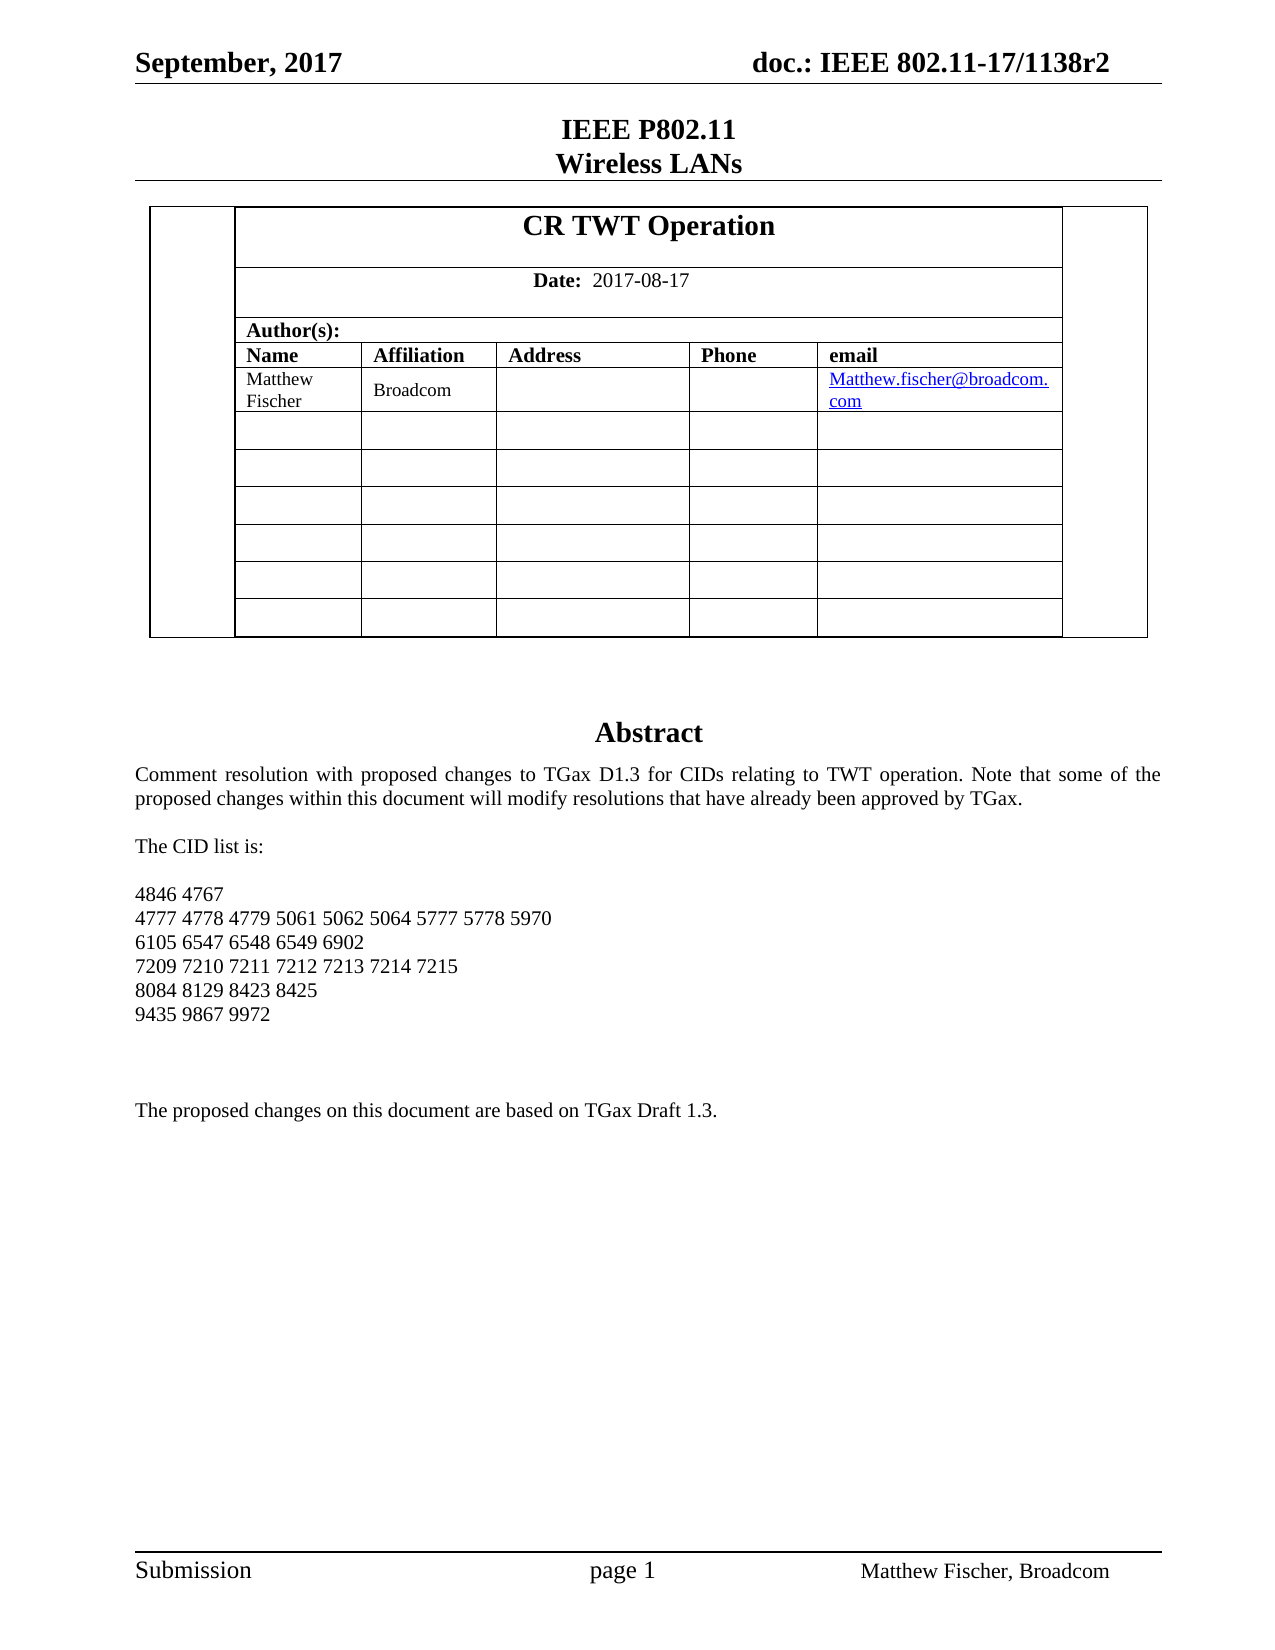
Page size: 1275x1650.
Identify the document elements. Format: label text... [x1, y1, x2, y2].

table_header [236, 343, 361, 367]
table_header [497, 562, 689, 598]
table_header [497, 343, 689, 367]
table_header [236, 525, 361, 561]
table_header [236, 450, 361, 486]
table_header [497, 450, 689, 486]
table_header [690, 343, 817, 367]
text The CID list is: [135, 834, 1162, 858]
text IEEE P802.11 Wireless LANs [135, 112, 1162, 180]
table_header [236, 268, 1062, 317]
text 7209 7210 7211 7212 7213 7214 7215 [135, 954, 1162, 978]
table_header [362, 487, 496, 524]
table_header [690, 412, 817, 449]
text The proposed changes on this document are based on TGax Draft 1.3. [135, 1098, 1162, 1122]
table_header [818, 525, 1062, 561]
table_header [362, 368, 496, 411]
table_header [690, 487, 817, 524]
table_header [690, 562, 817, 598]
table_header [362, 343, 496, 367]
text 6105 6547 6548 6549 6902 [135, 930, 1162, 954]
table_header [818, 343, 1062, 367]
table_header [362, 599, 496, 636]
table_header [690, 599, 817, 636]
table_header [362, 450, 496, 486]
table_header [818, 562, 1062, 598]
table_header [151, 207, 234, 637]
table_header [690, 525, 817, 561]
table_header [818, 487, 1062, 524]
table_header [690, 368, 817, 411]
table_header [818, 450, 1062, 486]
table_header [236, 318, 1062, 342]
table_header [236, 599, 361, 636]
table_header [236, 368, 361, 411]
table_header [818, 599, 1062, 636]
table_header [818, 412, 1062, 449]
table_header [497, 412, 689, 449]
text 4777 4778 4779 5061 5062 5064 5777 5778 5970 [135, 906, 1162, 930]
text 9435 9867 9972 [135, 1002, 1162, 1026]
table_header [497, 525, 689, 561]
table_header [497, 599, 689, 636]
table_header [362, 525, 496, 561]
table_header [362, 412, 496, 449]
table_header [362, 562, 496, 598]
table_header [1063, 207, 1147, 637]
table_header [236, 562, 361, 598]
table_header [236, 487, 361, 524]
table_header [236, 208, 1062, 267]
text 4846 4767 [135, 882, 1162, 906]
table_header [236, 412, 361, 449]
table_header [497, 487, 689, 524]
table_header [497, 368, 689, 411]
table_header [690, 450, 817, 486]
text 8084 8129 8423 8425 [135, 978, 1162, 1002]
text Comment resolution with proposed changes to TGax D1.3 for CIDs relating to TWT operation. Note that some of the proposed changes within this document will modify resolutions that have already been approved by TGax. [135, 762, 1162, 810]
table_header [818, 368, 1062, 411]
text Abstract [135, 716, 1162, 749]
